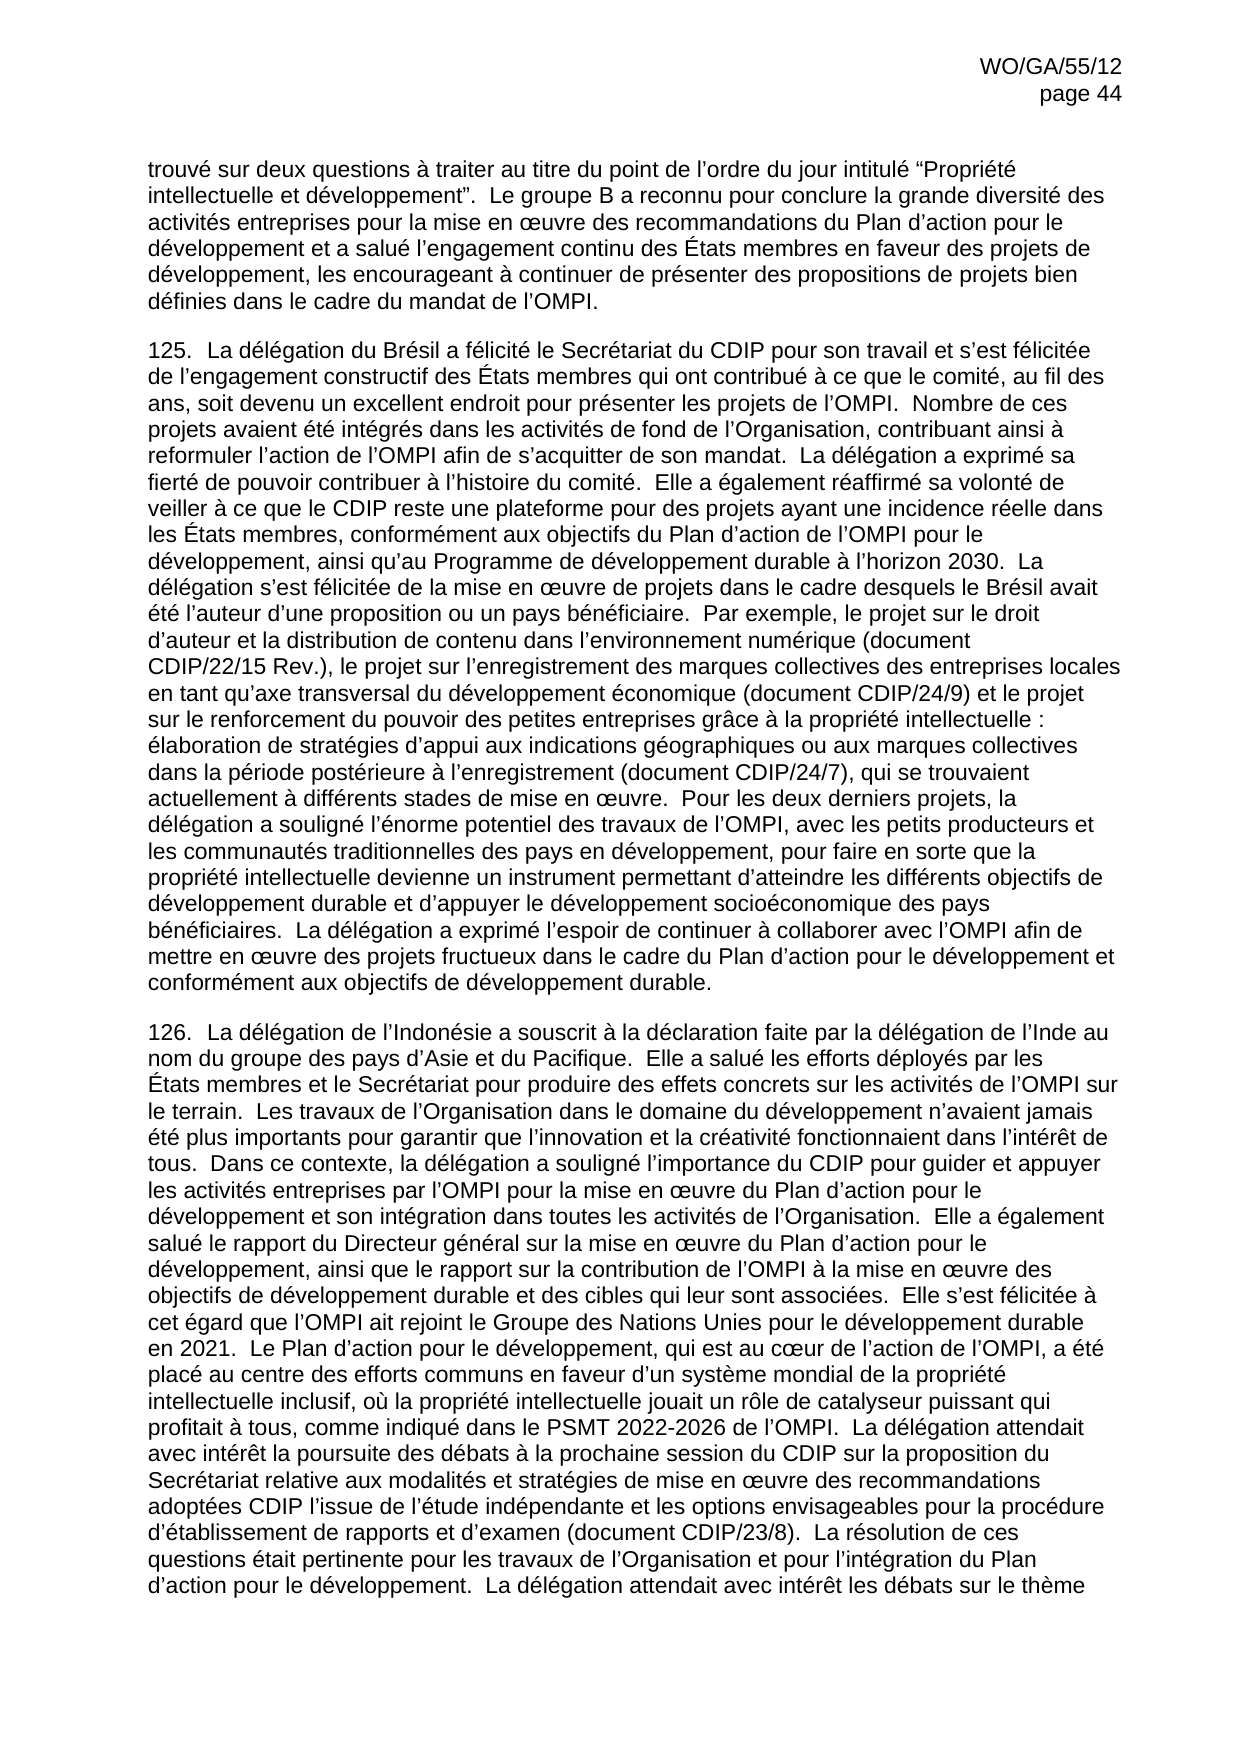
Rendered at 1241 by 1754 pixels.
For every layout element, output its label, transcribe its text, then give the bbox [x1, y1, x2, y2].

text La délégation du Brésil a félicité le Secrétariat du CDIP pour son travail et s’est félicitée de l’engagement constructif des États membres qui ont contribué à ce que le comité, au fil des ans, soit devenu un excellent endroit pour présenter les projets de l’OMPI. Nombre de ces projets avaient été intégrés dans les activités de fond de l’Organisation, contribuant ainsi à reformuler l’action de l’OMPI afin de s’acquitter de son mandat. La délégation a exprimé sa fierté de pouvoir contribuer à l’histoire du comité. Elle a également réaffirmé sa volonté de veiller à ce que le CDIP reste une plateforme pour des projets ayant une incidence réelle dans les États membres, conformément aux objectifs du Plan d’action de l’OMPI pour le développement, ainsi qu’au Programme de développement durable à l’horizon 2030. La délégation s’est félicitée de la mise en œuvre de projets dans le cadre desquels le Brésil avait été l’auteur d’une proposition ou un pays bénéficiaire. Par exemple, le projet sur le droit d’auteur et la distribution de contenu dans l’environnement numérique (document CDIP/22/15 Rev.), le projet sur l’enregistrement des marques collectives des entreprises locales en tant qu’axe transversal du développement économique (document CDIP/24/9) et le projet sur le renforcement du pouvoir des petites entreprises grâce à la propriété intellectuelle : élaboration de stratégies d’appui aux indications géographiques ou aux marques collectives dans la période postérieure à l’enregistrement (document CDIP/24/7), qui se trouvaient actuellement à différents stades de mise en œuvre. Pour les deux derniers projets, la délégation a souligné l’énorme potentiel des travaux de l’OMPI, avec les petits producteurs et les communautés traditionnelles des pays en développement, pour faire en sorte que la propriété intellectuelle devienne un instrument permettant d’atteindre les différents objectifs de développement durable et d’appuyer le développement socioéconomique des pays bénéficiaires. La délégation a exprimé l’espoir de continuer à collaborer avec l’OMPI afin de mettre en œuvre des projets fructueux dans le cadre du Plan d’action pour le développement et conformément aux objectifs de développement durable. [148, 337, 1122, 996]
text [148, 1019, 1122, 1598]
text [148, 156, 1122, 314]
